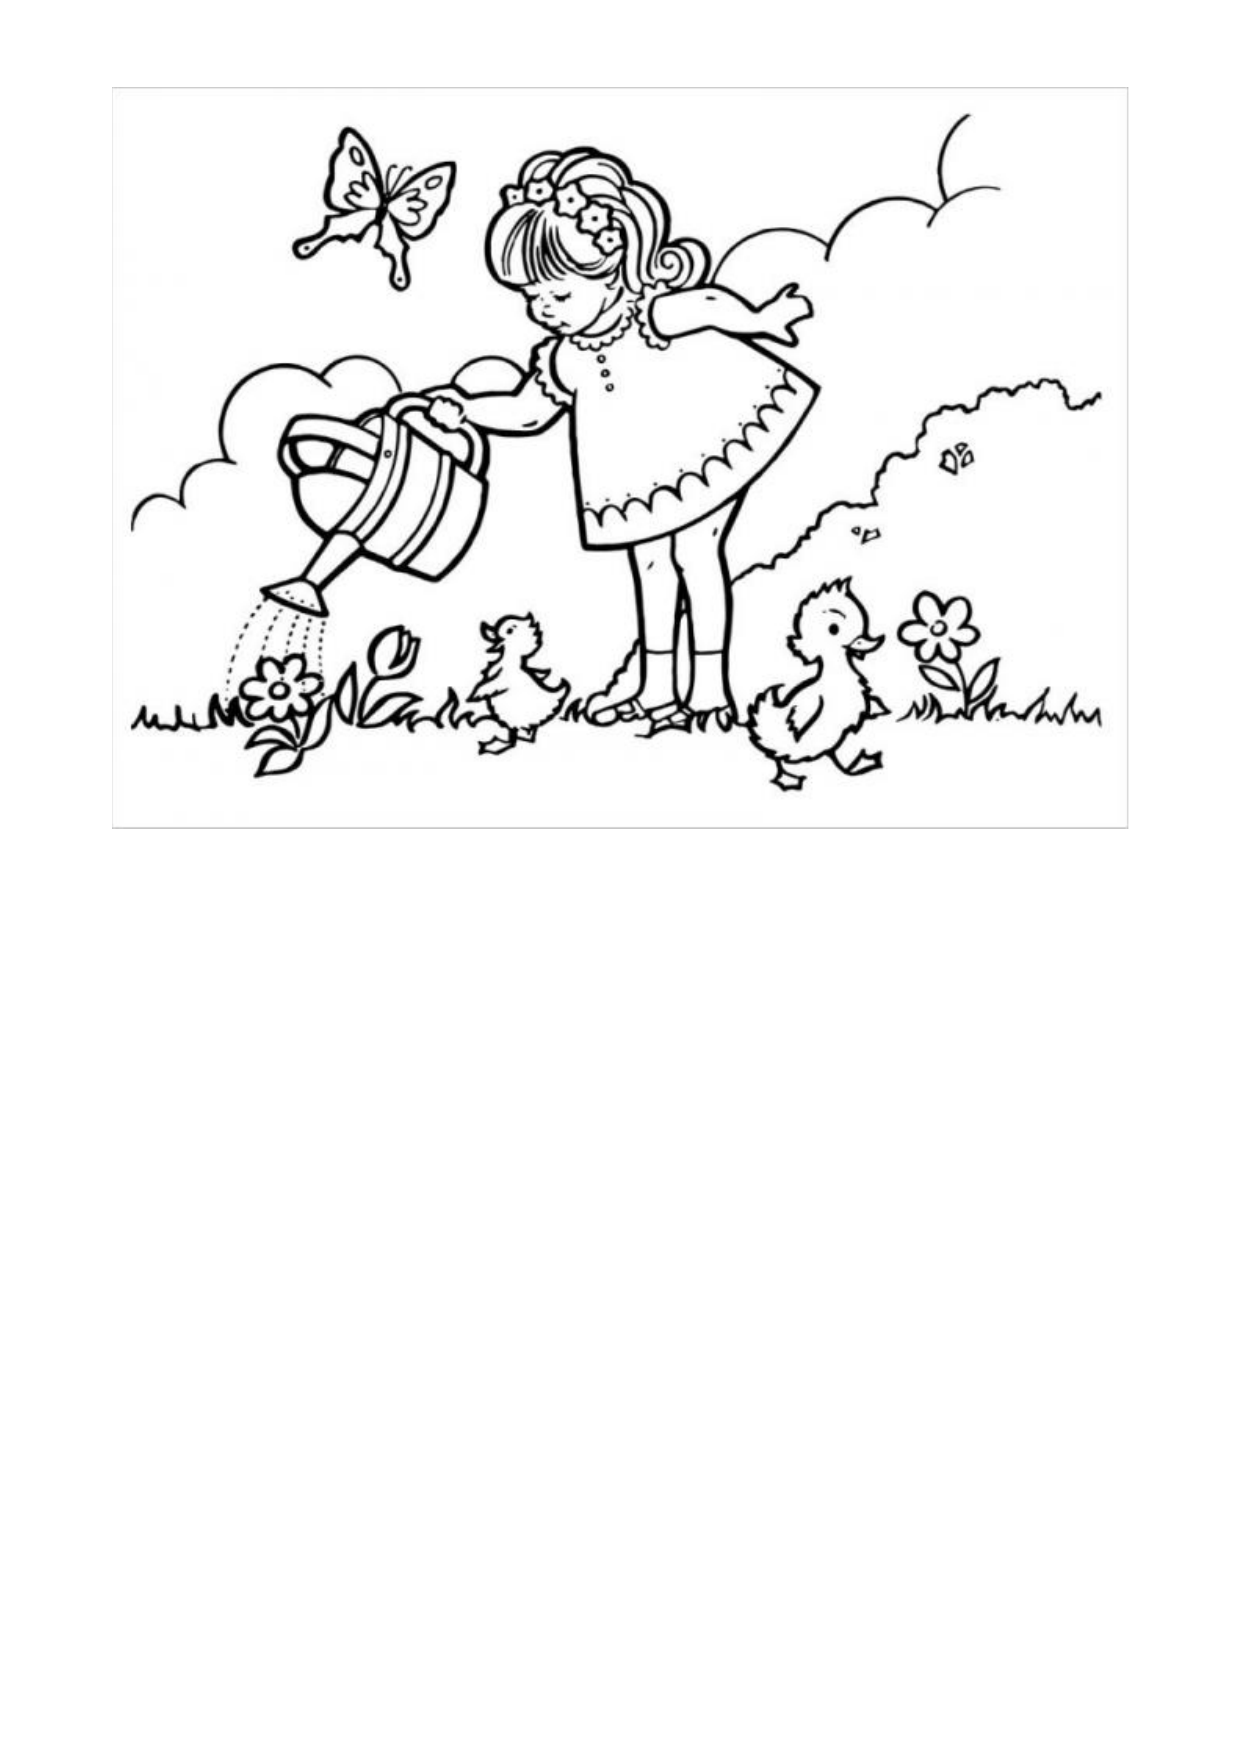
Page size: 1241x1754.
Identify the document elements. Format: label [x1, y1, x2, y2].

picture [112, 87, 1129, 829]
